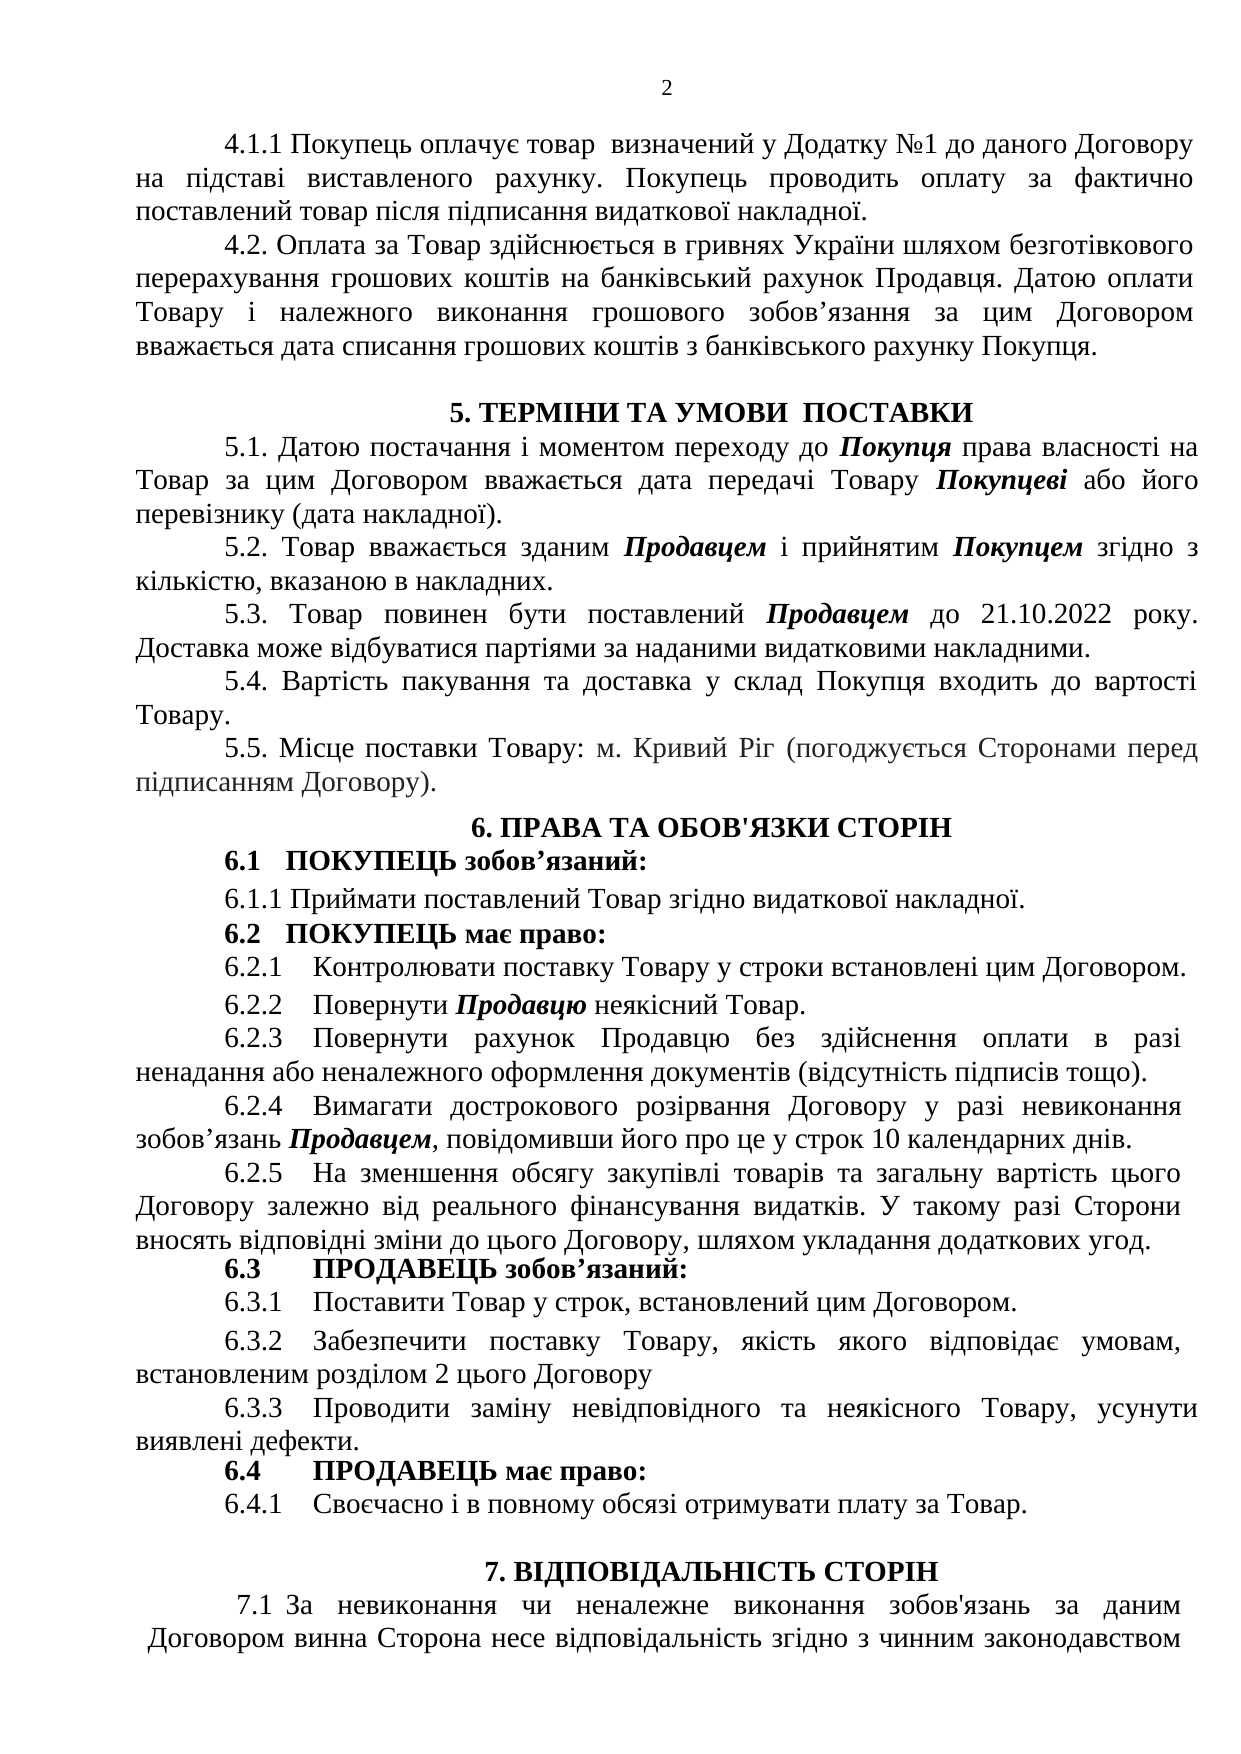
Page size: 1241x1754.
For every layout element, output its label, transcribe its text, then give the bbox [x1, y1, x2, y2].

text 5.3. Товар повинен бути поставлений Продавцем до 21.10.2022 року. Доставка може відбуватися партіями за наданими видатковими накладними. [135, 596, 1198, 663]
subtitle 6. ПРАВА ТА ОБОВ'ЯЗКИ СТОРІН [135, 810, 1198, 843]
subtitle ПРОДАВЕЦЬ має право: [135, 1457, 1198, 1486]
text 5.2. Товар вважається зданим Продавцем і прийнятим Покупцем згідно з кількістю, вказаною в накладних. [135, 529, 1198, 596]
list Поставити Товар у строк, встановлений цим Договором. [135, 1284, 1198, 1318]
list Повернути Продавцю неякісний Товар. [135, 987, 1198, 1021]
list Своєчасно і в повному обсязі отримувати плату за Товар. [135, 1486, 1198, 1519]
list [147, 1587, 1182, 1654]
list Проводити заміну невідповідного та неякісного Товару, усунути виявлені дефекти. [135, 1390, 1198, 1457]
subtitle 4.2. Оплата за Товар здійснюється в гривнях України шляхом безготівкового перерахування грошових коштів на банківський рахунок Продавця. Датою оплати Товару і належного виконання грошового зобов’язання за цим Договором вважається дата списання грошових коштів з банківського рахунку Покупця. [135, 227, 1194, 361]
list Контролювати поставку Товару у строки встановлені цим Договором. [135, 949, 1198, 982]
text 5.5. Місце поставки Товару: м. Кривий Ріг (погоджується Сторонами перед підписанням Договору). [135, 731, 1198, 798]
text 5.1. Датою постачання і моментом переходу до Покупця права власності на Товар за цим Договором вважається дата передачі Товару Покупцеві або його перевізнику (дата накладної). [135, 429, 1198, 529]
list ПОКУПЕЦЬ зобов’язаний: [135, 843, 1198, 877]
list Повернути рахунок Продавцю без здійснення оплати в разі ненадання або неналежного оформлення документів (відсутність підписів тощо). [135, 1021, 1182, 1088]
subtitle ПРОДАВЕЦЬ зобов’язаний: [135, 1256, 1198, 1284]
list На зменшення обсягу закупівлі товарів та загальну вартість цього Договору залежно від реального фінансування видатків. У такому разі Сторони вносять відповідні зміни до цього Договору, шляхом укладання додаткових угод. [135, 1155, 1182, 1256]
text 6.1.1 Приймати поставлений Товар згідно видаткової накладної. [135, 882, 1198, 915]
subtitle 4.1.1 Покупець оплачує товар визначений у Додатку №1 до даного Договору на підставі виставленого рахунку. Покупець проводить оплату за фактично поставлений товар після підписання видаткової накладної. [135, 126, 1194, 227]
subtitle ПОКУПЕЦЬ має право: [135, 920, 1198, 949]
list Вимагати дострокового розірвання Договору у разі невиконання зобов’язань Продавцем, повідомивши його про це у строк 10 календарних днів. [135, 1088, 1182, 1155]
subtitle 7. ВІДПОВІДАЛЬНІСТЬ СТОРІН [135, 1558, 1198, 1587]
text 5. ТЕРМІНИ ТА УМОВИ ПОСТАВКИ [135, 395, 1198, 429]
list Забезпечити поставку Товару, якість якого відповідає умовам, встановленим розділом 2 цього Договору [135, 1323, 1182, 1390]
text 5.4. Вартість пакування та доставка у склад Покупця входить до вартості Товару. [135, 663, 1198, 731]
